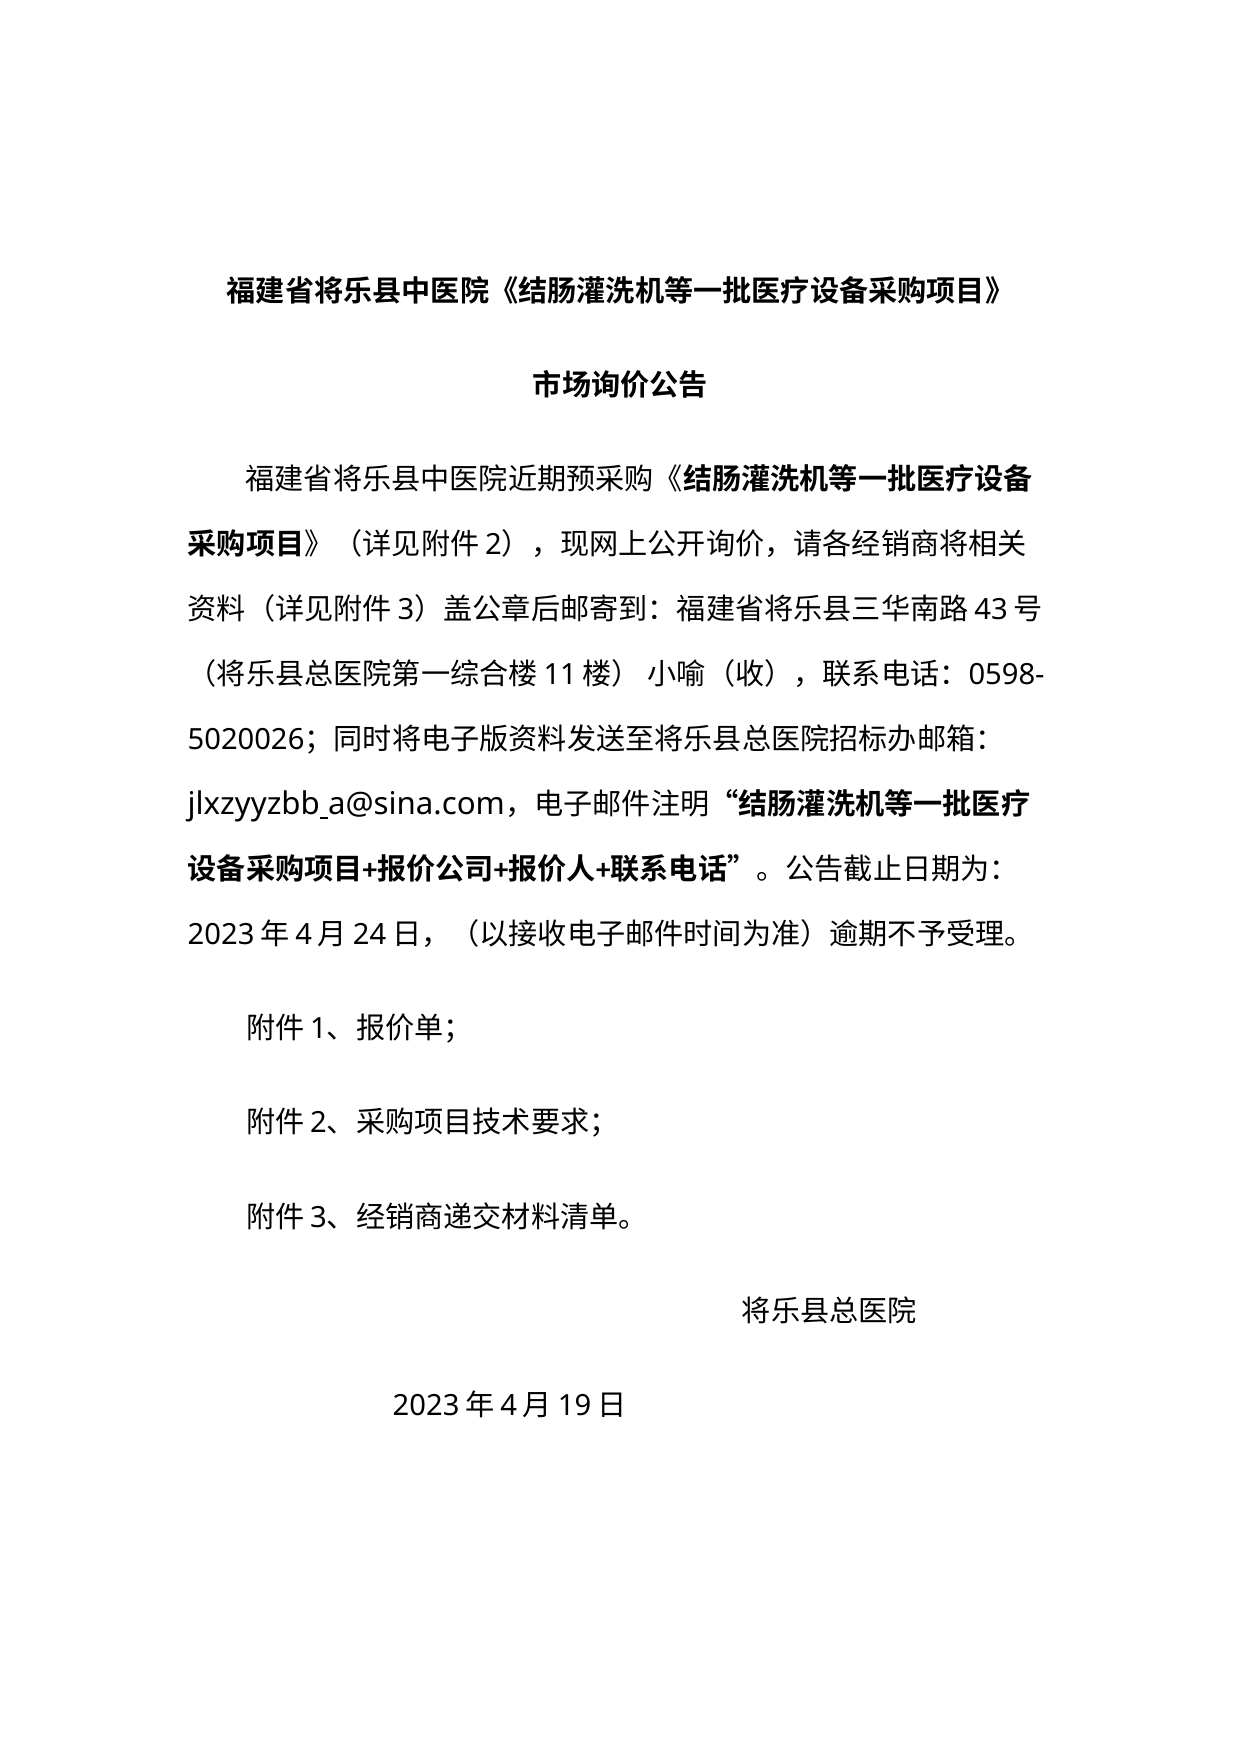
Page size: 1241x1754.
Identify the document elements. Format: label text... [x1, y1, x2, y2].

text 福建省将乐县中医院《结肠灌洗机等一批医疗设备采购项目》 [187, 256, 1053, 321]
list 附件1、报价单； [187, 994, 1053, 1059]
list 附件3、经销商递交材料清单。 [187, 1182, 1053, 1247]
list 附件2、采购项目技术要求； [187, 1088, 1053, 1153]
text 将乐县总医院 [187, 1276, 1053, 1341]
text 福建省将乐县中医院近期预采购《结肠灌洗机等一批医疗设备采购项目》（详见附件2），现网上公开询价，请各经销商将相关资料（详见附件3）盖公章后邮寄到：福建省将乐县三华南路43号 （将乐县总医院第一综合楼11楼） 小喻（收），联系电话：0598-5020026；同时将电子版资料发送至将乐县总医院招标办邮箱：jlxzyyzbb a@sina.com，电子邮件注明“结肠灌洗机等一批医疗设备采购项目+报价公司+报价人+联系电话”。公告截止日期为：2023年4月24日，（以接收电子邮件时间为准）逾期不予受理。 [187, 444, 1053, 964]
text 2023年4月19日 [187, 1370, 1053, 1435]
text 市场询价公告 [187, 350, 1053, 415]
